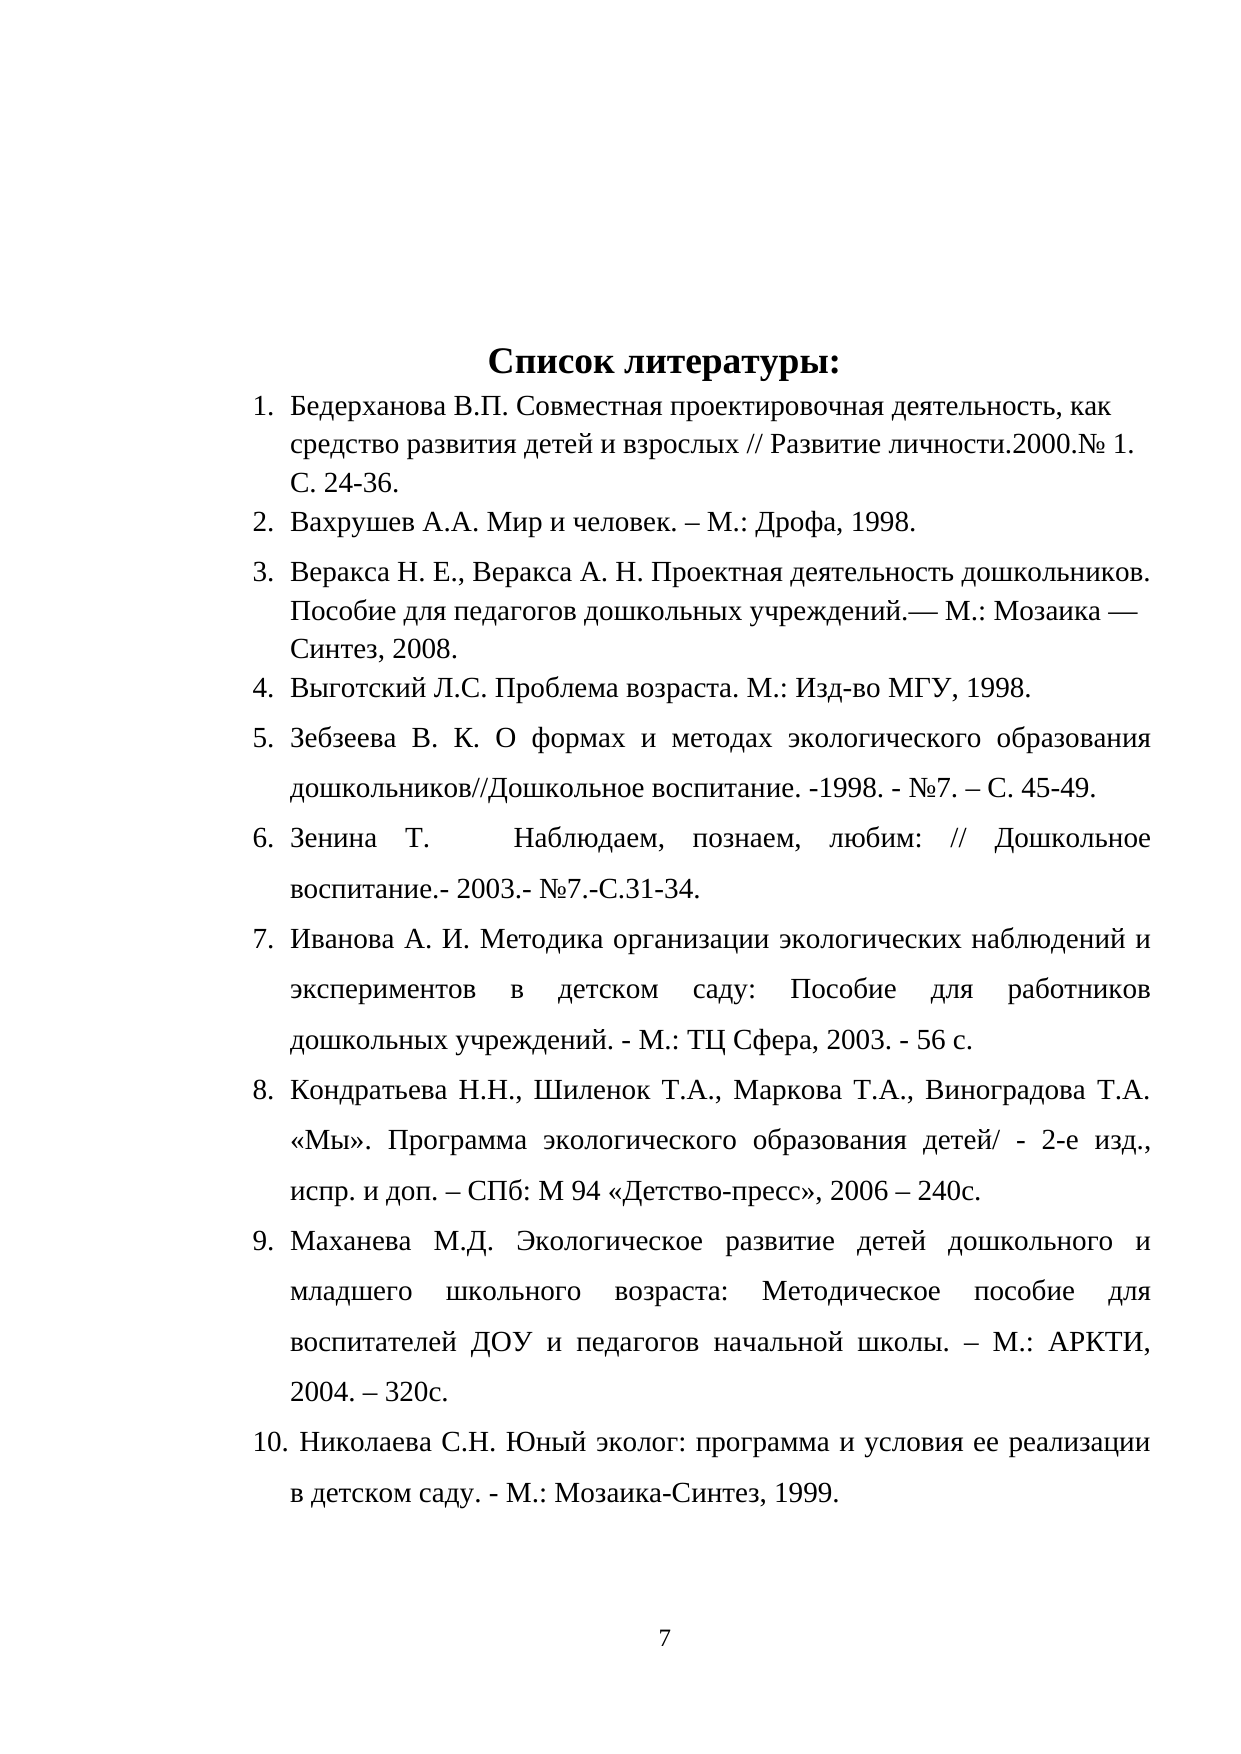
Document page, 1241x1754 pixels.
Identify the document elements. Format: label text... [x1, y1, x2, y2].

list Николаева С.Н. Юный эколог: программа и условия ее реализации в детском саду. - М.: Мозаика-Синтез, 1999. [252, 1424, 1152, 1508]
list Выготский Л.С. Проблема возраста. М.: Изд-во МГУ, 1998. [252, 670, 1152, 703]
list Маханева М.Д. Экологическое развитие детей дошкольного и младшего школьного возраста: Методическое пособие для воспитателей ДОУ и педагогов начальной школы. – М.: АРКТИ, 2004. – 320с. [252, 1223, 1152, 1408]
list Веракса Н. Е., Веракса А. Н. Проектная деятельность дошкольников. Пособие для педагогов дошкольных учреждений.— М.: Мозаика — Синтез, 2008. [252, 554, 1152, 665]
list Зебзеева В. К. О формах и методах экологического образования дошкольников//Дошкольное воспитание. -1998. - №7. – С. 45-49. [252, 720, 1152, 804]
list Вахрушев А.А. Мир и человек. – М.: Дрофа, 1998. [252, 504, 1152, 537]
list Иванова А. И. Методика организации экологических наблюдений и экспериментов в детском саду: Пособие для работников дошкольных учреждений. - М.: ТЦ Сфера, 2003. - 56 с. [252, 921, 1152, 1055]
list Бедерханова В.П. Совместная проектировочная деятельность, как средство развития детей и взрослых // Развитие личности.2000.№ 1. С. 24-36. [252, 388, 1152, 499]
list Кондратьева Н.Н., Шиленок Т.А., Маркова Т.А., Виноградова Т.А. «Мы». Программа экологического образования детей/ - 2-е изд., испр. и доп. – СПб: М 94 «Детство-пресс», 2006 – 240с. [252, 1072, 1152, 1206]
list Зенина Т. Наблюдаем, познаем, любим: // Дошкольное воспитание.- 2003.- №7.-С.31-34. [252, 821, 1152, 904]
list Список литературы: [177, 338, 1152, 382]
